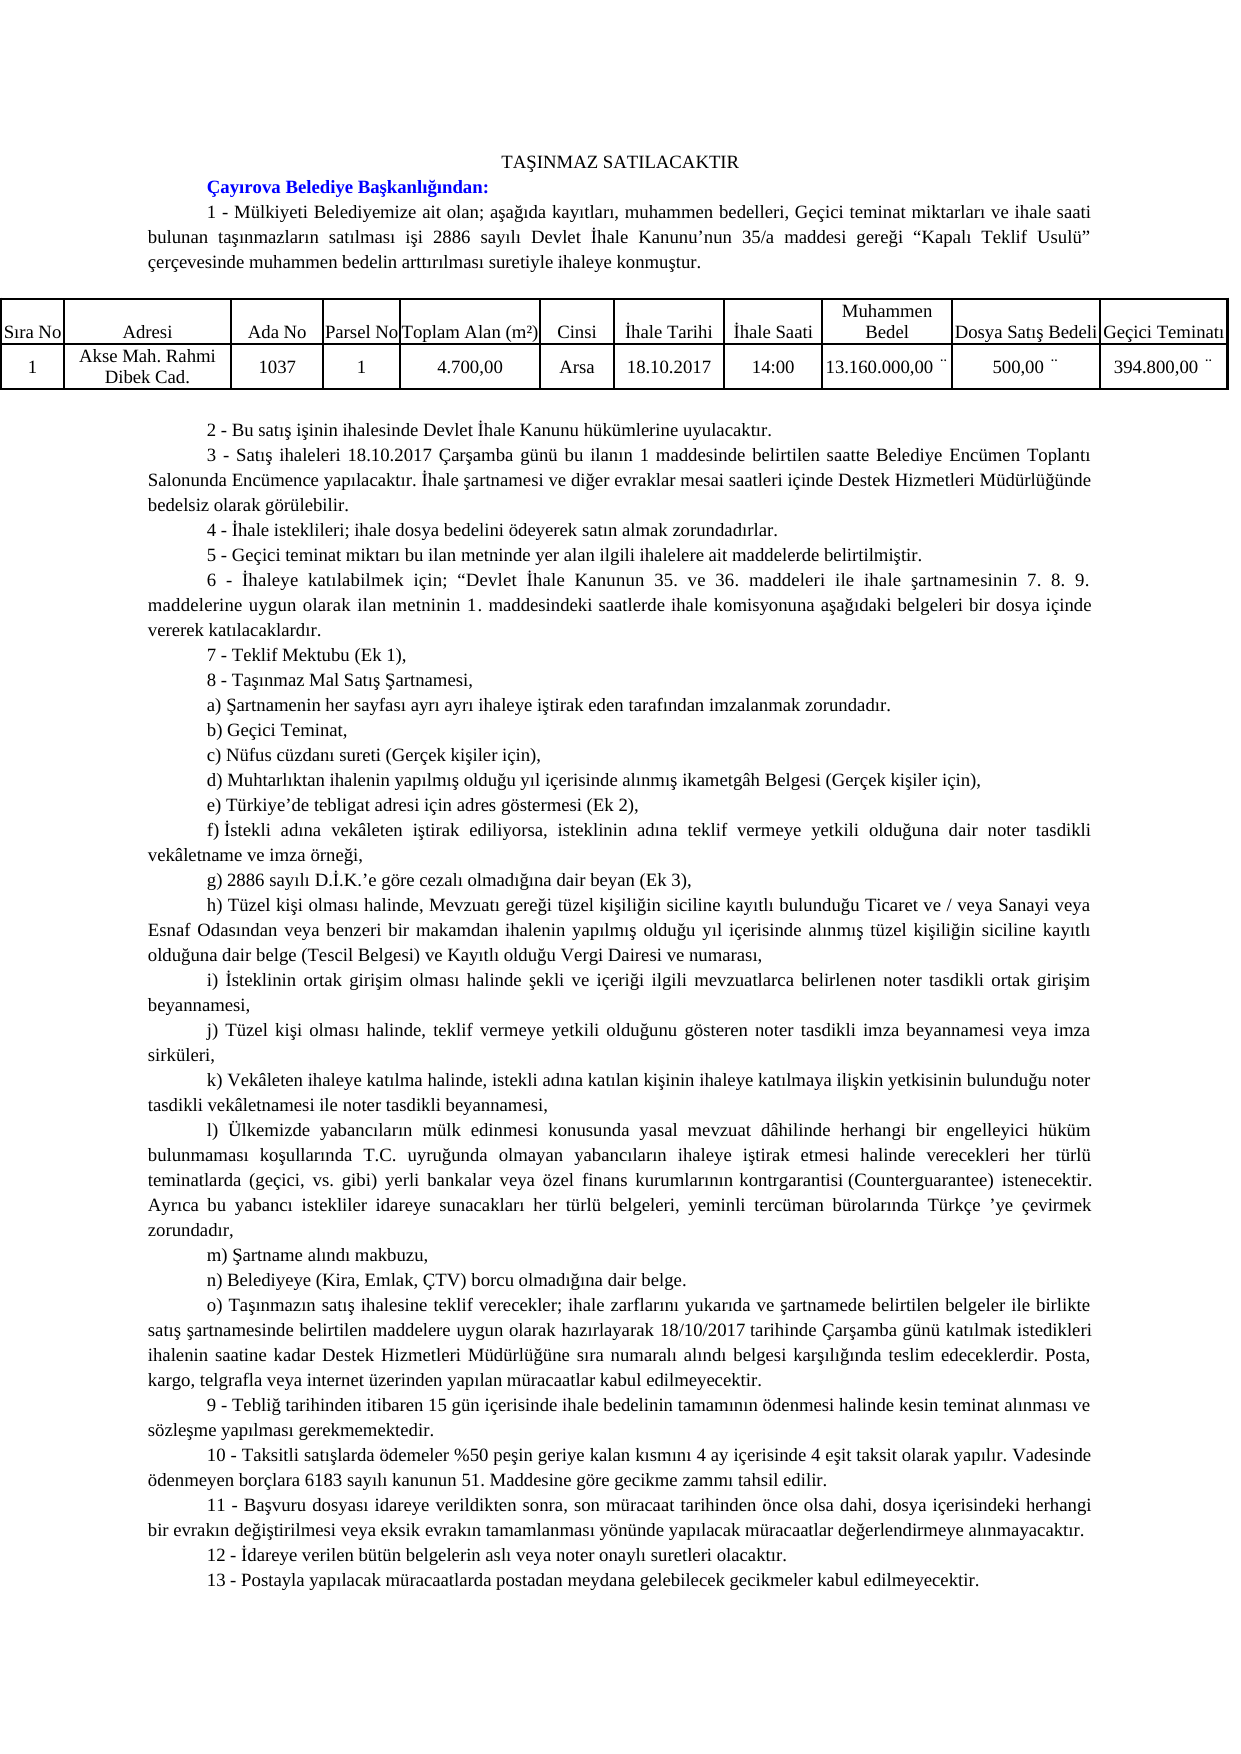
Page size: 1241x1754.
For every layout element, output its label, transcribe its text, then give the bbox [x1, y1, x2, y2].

text 3 - Satış ihaleleri 18.10.2017 Çarşamba günü bu ilanın 1 maddesinde belirtilen saatte Belediye Encümen Toplantı Salonunda Encümence yapılacaktır. İhale şartnamesi ve diğer evraklar mesai saatleri içinde Destek Hizmetleri Müdürlüğünde bedelsiz olarak görülebilir. [148, 440, 1093, 515]
text e) Türkiye’de tebligat adresi için adres göstermesi (Ek 2), [148, 790, 1093, 815]
table_cell 500,00 ¨ [953, 345, 1099, 388]
table_cell 1 [324, 345, 399, 388]
text h) Tüzel kişi olması halinde, Mevzuatı gereği tüzel kişiliğin siciline kayıtlı bulunduğu Ticaret ve / veya Sanayi veya Esnaf Odasından veya benzeri bir makamdan ihalenin yapılmış olduğu yıl içerisinde alınmış tüzel kişiliğin siciline kayıtlı olduğuna dair belge (Tescil Belgesi) ve Kayıtlı olduğu Vergi Dairesi ve numarası, [148, 890, 1093, 965]
text b) Geçici Teminat, [148, 715, 1093, 740]
table_header Adresi [65, 300, 230, 343]
text i) İsteklinin ortak girişim olması halinde şekli ve içeriği ilgili mevzuatlarca belirlenen noter tasdikli ortak girişim beyannamesi, [148, 965, 1093, 1015]
table_cell 4.700,00 [401, 345, 539, 388]
table_header Geçici Teminatı [1101, 300, 1226, 343]
text c) Nüfus cüzdanı sureti (Gerçek kişiler için), [148, 740, 1093, 765]
table_header İhale Saati [725, 300, 821, 343]
text 2 - Bu satış işinin ihalesinde Devlet İhale Kanunu hükümlerine uyulacaktır. [148, 415, 1093, 440]
table_cell 394.800,00 ¨ [1101, 345, 1226, 388]
text 11 - Başvuru dosyası idareye verildikten sonra, son müracaat tarihinden önce olsa dahi, dosya içerisindeki herhangi bir evrakın değiştirilmesi veya eksik evrakın tamamlanması yönünde yapılacak müracaatlar değerlendirmeye alınmayacaktır. [148, 1490, 1093, 1540]
text 6 - İhaleye katılabilmek için; “Devlet İhale Kanunun 35. ve 36. maddeleri ile ihale şartnamesinin 7. 8. 9. maddelerine uygun olarak ilan metninin 1. maddesindeki saatlerde ihale komisyonuna aşağıdaki belgeleri bir dosya içinde vererek katılacaklardır. [148, 565, 1093, 640]
text n) Belediyeye (Kira, Emlak, ÇTV) borcu olmadığına dair belge. [148, 1265, 1093, 1290]
text TAŞINMAZ SATILACAKTIR [148, 148, 1093, 173]
table_header Ada No [232, 300, 322, 343]
text 1 - Mülkiyeti Belediyemize ait olan; aşağıda kayıtları, muhammen bedelleri, Geçici teminat miktarları ve ihale saati bulunan taşınmazların satılması işi 2886 sayılı Devlet İhale Kanunu’nun 35/a maddesi gereği “Kapalı Teklif Usulü” çerçevesinde muhammen bedelin arttırılması suretiyle ihaleye konmuştur. [148, 198, 1093, 273]
table_header İhale Tarihi [615, 300, 723, 343]
text k) Vekâleten ihaleye katılma halinde, istekli adına katılan kişinin ihaleye katılmaya ilişkin yetkisinin bulunduğu noter tasdikli vekâletnamesi ile noter tasdikli beyannamesi, [148, 1065, 1093, 1115]
table_cell Arsa [541, 345, 613, 388]
text 9 - Tebliğ tarihinden itibaren 15 gün içerisinde ihale bedelinin tamamının ödenmesi halinde kesin teminat alınması ve sözleşme yapılması gerekmemektedir. [148, 1390, 1093, 1440]
table_header Dosya Satış Bedeli [953, 300, 1099, 343]
table_header Cinsi [541, 300, 613, 343]
table_header Muhammen Bedel [823, 300, 951, 343]
table_cell 13.160.000,00 ¨ [823, 345, 951, 388]
text o) Taşınmazın satış ihalesine teklif verecekler; ihale zarflarını yukarıda ve şartnamede belirtilen belgeler ile birlikte satış şartnamesinde belirtilen maddelere uygun olarak hazırlayarak 18/10/2017 tarihinde Çarşamba günü katılmak istedikleri ihalenin saatine kadar Destek Hizmetleri Müdürlüğüne sıra numaralı alındı belgesi karşılığında teslim edeceklerdir. Posta, kargo, telgrafla veya internet üzerinden yapılan müracaatlar kabul edilmeyecektir. [148, 1290, 1093, 1390]
table_header Sıra No [2, 300, 63, 343]
table_cell 18.10.2017 [615, 345, 723, 388]
text d) Muhtarlıktan ihalenin yapılmış olduğu yıl içerisinde alınmış ikametgâh Belgesi (Gerçek kişiler için), [148, 765, 1093, 790]
text 4 - İhale isteklileri; ihale dosya bedelini ödeyerek satın almak zorundadırlar. [148, 515, 1093, 540]
table_cell Akse Mah. Rahmi Dibek Cad. [65, 345, 230, 388]
table_header Toplam Alan (m²) [401, 300, 539, 343]
table_header Parsel No [324, 300, 399, 343]
table_cell 14:00 [725, 345, 821, 388]
text 5 - Geçici teminat miktarı bu ilan metninde yer alan ilgili ihalelere ait maddelerde belirtilmiştir. [148, 540, 1093, 565]
text 8 - Taşınmaz Mal Satış Şartnamesi, [148, 665, 1093, 690]
text a) Şartnamenin her sayfası ayrı ayrı ihaleye iştirak eden tarafından imzalanmak zorundadır. [148, 690, 1093, 715]
text l) Ülkemizde yabancıların mülk edinmesi konusunda yasal mevzuat dâhilinde herhangi bir engelleyici hüküm bulunmaması koşullarında T.C. uyruğunda olmayan yabancıların ihaleye iştirak etmesi halinde verecekleri her türlü teminatlarda (geçici, vs. gibi) yerli bankalar veya özel finans kurumlarının kontrgarantisi (Counterguarantee) istenecektir. Ayrıca bu yabancı istekliler idareye sunacakları her türlü belgeleri, yeminli tercüman bürolarında Türkçe ’ye çevirmek zorundadır, [148, 1115, 1093, 1240]
text m) Şartname alındı makbuzu, [148, 1240, 1093, 1265]
text Çayırova Belediye Başkanlığından: [148, 173, 1093, 198]
text f) İstekli adına vekâleten iştirak ediliyorsa, isteklinin adına teklif vermeye yetkili olduğuna dair noter tasdikli vekâletname ve imza örneği, [148, 815, 1093, 865]
text g) 2886 sayılı D.İ.K.’e göre cezalı olmadığına dair beyan (Ek 3), [148, 865, 1093, 890]
text 10 - Taksitli satışlarda ödemeler %50 peşin geriye kalan kısmını 4 ay içerisinde 4 eşit taksit olarak yapılır. Vadesinde ödenmeyen borçlara 6183 sayılı kanunun 51. Maddesine göre gecikme zammı tahsil edilir. [148, 1440, 1093, 1490]
text 13 - Postayla yapılacak müracaatlarda postadan meydana gelebilecek gecikmeler kabul edilmeyecektir. [148, 1565, 1093, 1590]
table_cell 1 [2, 345, 63, 388]
text 7 - Teklif Mektubu (Ek 1), [148, 640, 1093, 665]
table_cell 1037 [232, 345, 322, 388]
text 12 - İdareye verilen bütün belgelerin aslı veya noter onaylı suretleri olacaktır. [148, 1540, 1093, 1565]
text j) Tüzel kişi olması halinde, teklif vermeye yetkili olduğunu gösteren noter tasdikli imza beyannamesi veya imza sirküleri, [148, 1015, 1093, 1065]
